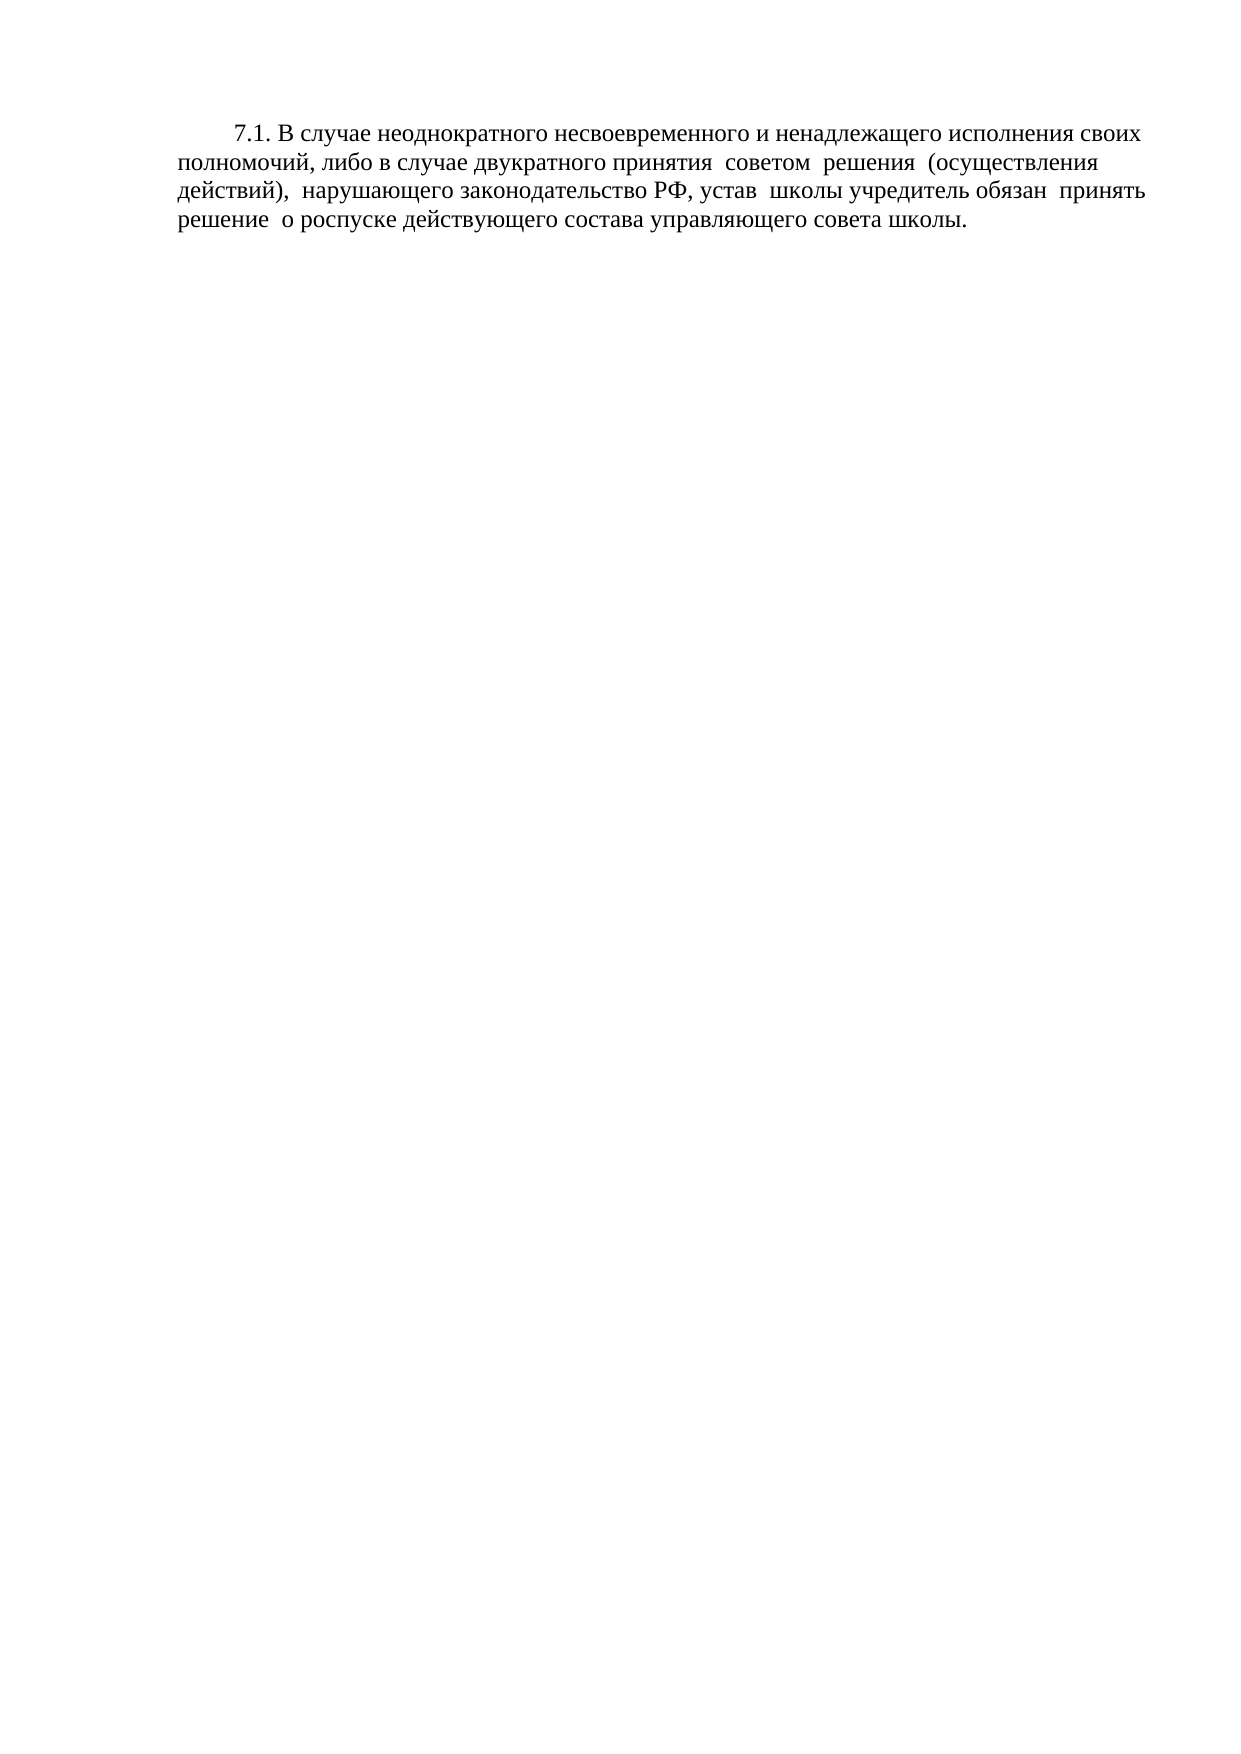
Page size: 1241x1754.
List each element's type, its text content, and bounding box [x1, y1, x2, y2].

text 7.1. В случае неоднократного несвоевременного и ненадлежащего исполнения своих полномочий, либо в случае двукратного принятия советом решения (осуществления действий), нарушающего законодательство РФ, устав школы учредитель обязан принять решение о роспуске действующего состава управляющего совета школы. [177, 118, 1152, 233]
